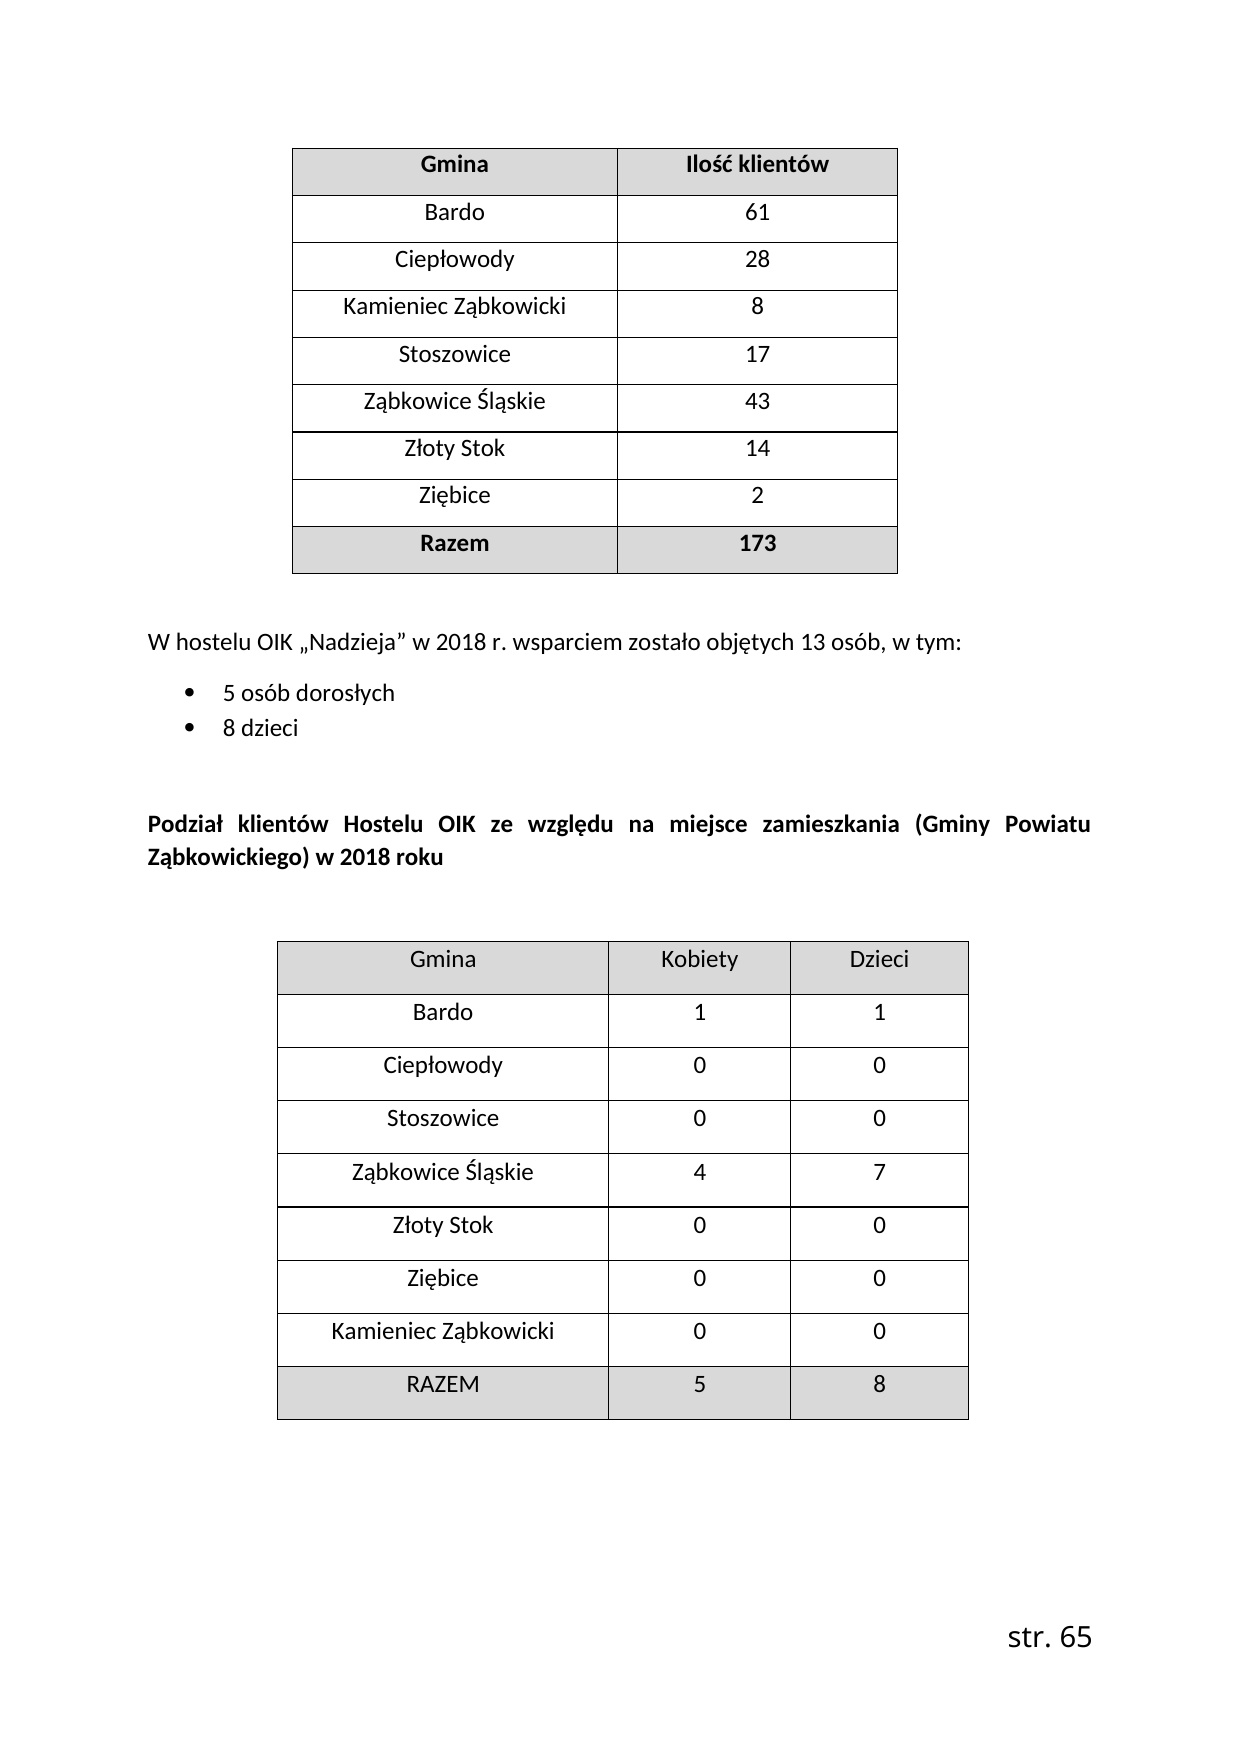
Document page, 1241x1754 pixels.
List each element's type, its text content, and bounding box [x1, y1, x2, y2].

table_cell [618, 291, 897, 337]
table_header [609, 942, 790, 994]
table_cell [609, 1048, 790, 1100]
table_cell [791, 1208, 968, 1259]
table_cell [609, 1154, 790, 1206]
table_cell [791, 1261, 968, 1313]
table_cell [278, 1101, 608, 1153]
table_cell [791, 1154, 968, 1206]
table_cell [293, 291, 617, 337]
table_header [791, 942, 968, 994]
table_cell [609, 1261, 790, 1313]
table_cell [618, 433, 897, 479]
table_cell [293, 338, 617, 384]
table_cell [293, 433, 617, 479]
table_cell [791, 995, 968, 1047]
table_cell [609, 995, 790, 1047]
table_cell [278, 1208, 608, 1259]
list 5 osób dorosłych [185, 678, 1093, 708]
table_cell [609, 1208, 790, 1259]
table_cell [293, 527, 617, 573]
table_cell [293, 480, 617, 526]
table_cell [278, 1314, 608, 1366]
text W hostelu OIK „Nadzieja” w 2018 r. wsparciem zostało objętych 13 osób, w tym: [148, 626, 1093, 656]
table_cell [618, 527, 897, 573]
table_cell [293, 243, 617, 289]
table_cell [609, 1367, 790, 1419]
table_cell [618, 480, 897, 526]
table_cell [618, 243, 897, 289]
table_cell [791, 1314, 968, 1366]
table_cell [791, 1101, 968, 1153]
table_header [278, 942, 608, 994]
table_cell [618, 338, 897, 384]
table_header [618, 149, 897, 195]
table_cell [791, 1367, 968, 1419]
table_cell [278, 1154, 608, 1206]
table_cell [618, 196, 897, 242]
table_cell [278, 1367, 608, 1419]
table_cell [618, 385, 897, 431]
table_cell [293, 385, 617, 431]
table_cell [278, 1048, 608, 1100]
text Podział klientów Hostelu OIK ze względu na miejsce zamieszkania (Gminy Powiatu Ząbkowickiego) w 2018 roku [148, 809, 1093, 872]
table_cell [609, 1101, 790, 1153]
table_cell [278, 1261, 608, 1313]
list 8 dzieci [185, 713, 1093, 743]
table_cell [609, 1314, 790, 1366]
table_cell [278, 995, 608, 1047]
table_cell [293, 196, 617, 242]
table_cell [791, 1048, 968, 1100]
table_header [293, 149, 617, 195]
